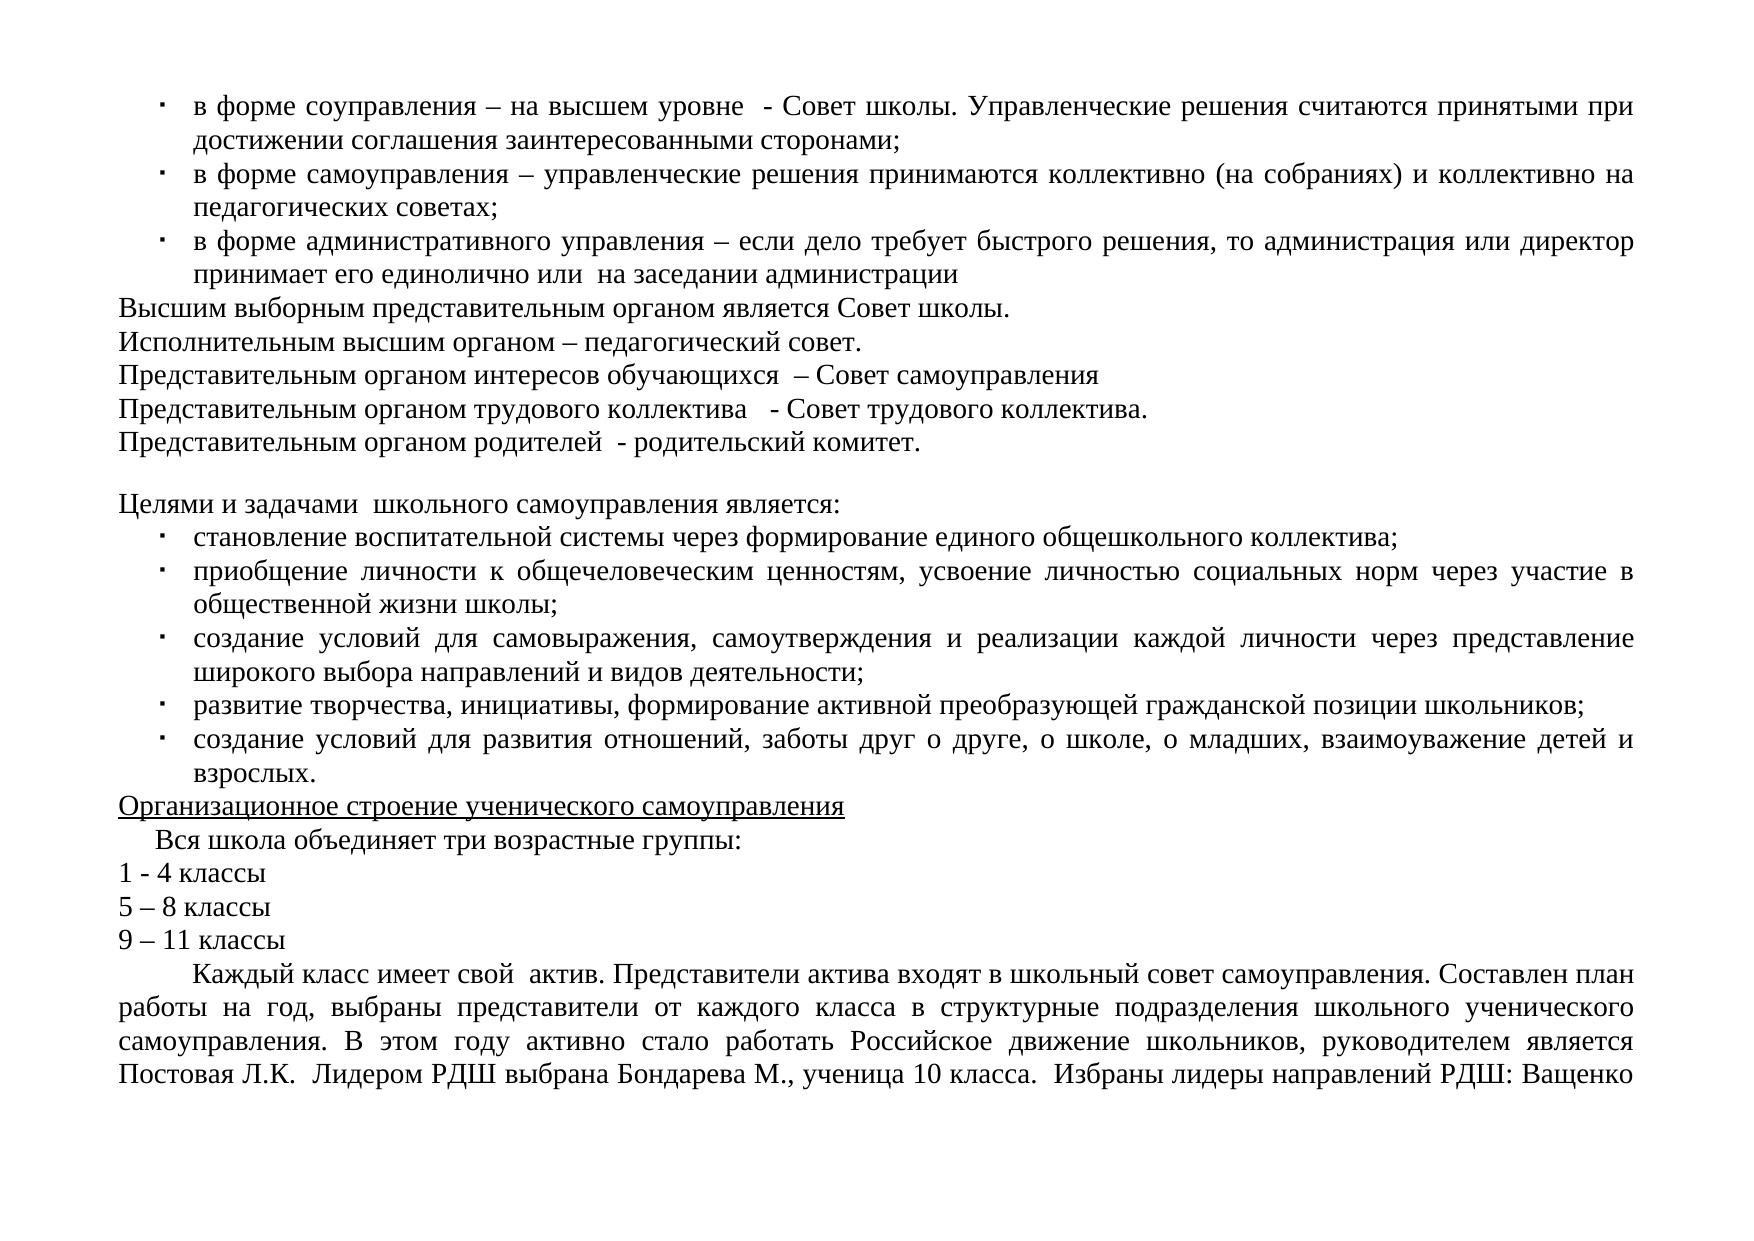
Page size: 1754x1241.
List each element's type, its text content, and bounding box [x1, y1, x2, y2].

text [118, 956, 1636, 1090]
list в форме самоуправления – управленческие решения принимаются коллективно (на собраниях) и коллективно на педагогических советах; [156, 156, 1636, 223]
text Высшим выборным представительным органом является Совет школы. [118, 290, 1636, 324]
text Целями и задачами школьного самоуправления является: [118, 486, 1636, 519]
list развитие творчества, инициативы, формирование активной преобразующей гражданской позиции школьников; [156, 687, 1636, 721]
text Исполнительным высшим органом – педагогический совет. [118, 324, 1636, 357]
list создание условий для самовыражения, самоутверждения и реализации каждой личности через представление широкого выбора направлений и видов деятельности; [156, 620, 1636, 687]
text Представительным органом трудового коллектива - Совет трудового коллектива. [118, 391, 1636, 424]
text Вся школа объединяет три возрастные группы: [118, 822, 1636, 855]
list приобщение личности к общечеловеческим ценностям, усвоение личностью социальных норм через участие в общественной жизни школы; [156, 553, 1636, 620]
text Представительным органом родителей - родительский комитет. [118, 424, 1636, 458]
text Представительным органом интересов обучающихся – Совет самоуправления [118, 357, 1636, 391]
list в форме административного управления – если дело требует быстрого решения, то администрация или директор принимает его единолично или на заседании администрации [156, 223, 1636, 290]
list становление воспитательной системы через формирование единого общешкольного коллектива; [156, 519, 1636, 553]
list создание условий для развития отношений, заботы друг о друге, о школе, о младших, взаимоуважение детей и взрослых. [156, 721, 1636, 788]
list в форме соуправления – на высшем уровне - Совет школы. Управленческие решения считаются принятыми при достижении соглашения заинтересованными сторонами; [156, 88, 1636, 156]
text 5 – 8 классы [118, 889, 1636, 922]
text Организационное строение ученического самоуправления [118, 788, 1636, 822]
text 1 - 4 классы [118, 855, 1636, 889]
text 9 – 11 классы [118, 922, 1636, 956]
